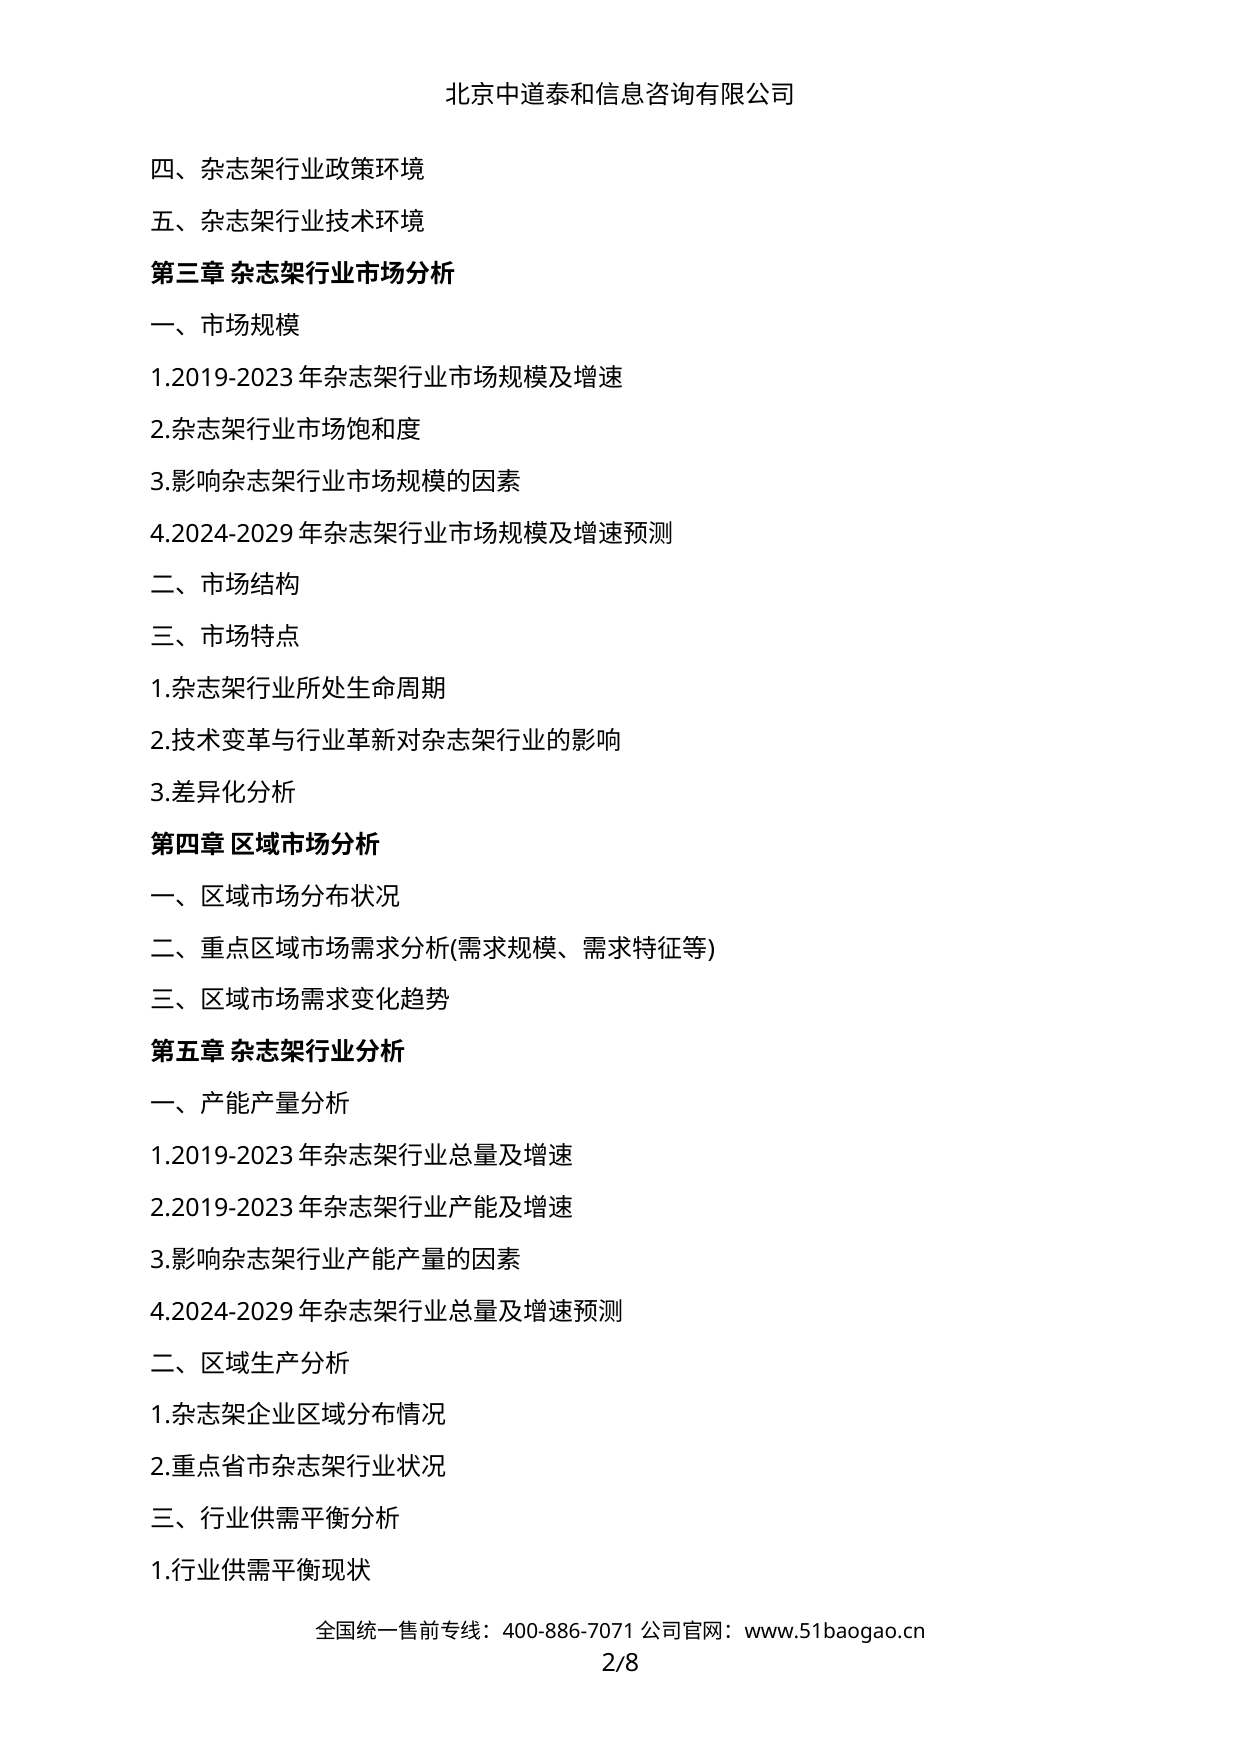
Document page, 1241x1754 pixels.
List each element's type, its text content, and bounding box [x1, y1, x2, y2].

text 3.影响杂志架行业产能产量的因素 [150, 1239, 1090, 1276]
text 一、区域市场分布状况 [150, 876, 1090, 912]
text 第三章 杂志架行业市场分析 [150, 254, 1090, 290]
text 1.行业供需平衡现状 [150, 1551, 1090, 1587]
text 2.技术变革与行业革新对杂志架行业的影响 [150, 721, 1090, 757]
text 四、杂志架行业政策环境 [150, 150, 1090, 186]
text 三、市场特点 [150, 617, 1090, 653]
text 第四章 区域市场分析 [150, 824, 1090, 861]
text 2.杂志架行业市场饱和度 [150, 409, 1090, 446]
text 三、行业供需平衡分析 [150, 1499, 1090, 1535]
text 1.2019-2023年杂志架行业总量及增速 [150, 1136, 1090, 1172]
text 4.2024-2029年杂志架行业市场规模及增速预测 [150, 513, 1090, 549]
text 1.2019-2023年杂志架行业市场规模及增速 [150, 357, 1090, 394]
text 4.2024-2029年杂志架行业总量及增速预测 [150, 1291, 1090, 1327]
text 五、杂志架行业技术环境 [150, 202, 1090, 238]
text 第五章 杂志架行业分析 [150, 1032, 1090, 1068]
text 二、重点区域市场需求分析(需求规模、需求特征等) [150, 928, 1090, 964]
text 1.杂志架企业区域分布情况 [150, 1395, 1090, 1431]
text 二、市场结构 [150, 565, 1090, 601]
text 1.杂志架行业所处生命周期 [150, 669, 1090, 705]
text 二、区域生产分析 [150, 1343, 1090, 1379]
text 2.重点省市杂志架行业状况 [150, 1447, 1090, 1483]
text 一、产能产量分析 [150, 1084, 1090, 1120]
text 2.2019-2023年杂志架行业产能及增速 [150, 1187, 1090, 1224]
text 三、区域市场需求变化趋势 [150, 980, 1090, 1016]
text 3.差异化分析 [150, 772, 1090, 809]
text 一、市场规模 [150, 306, 1090, 342]
text 3.影响杂志架行业市场规模的因素 [150, 461, 1090, 497]
